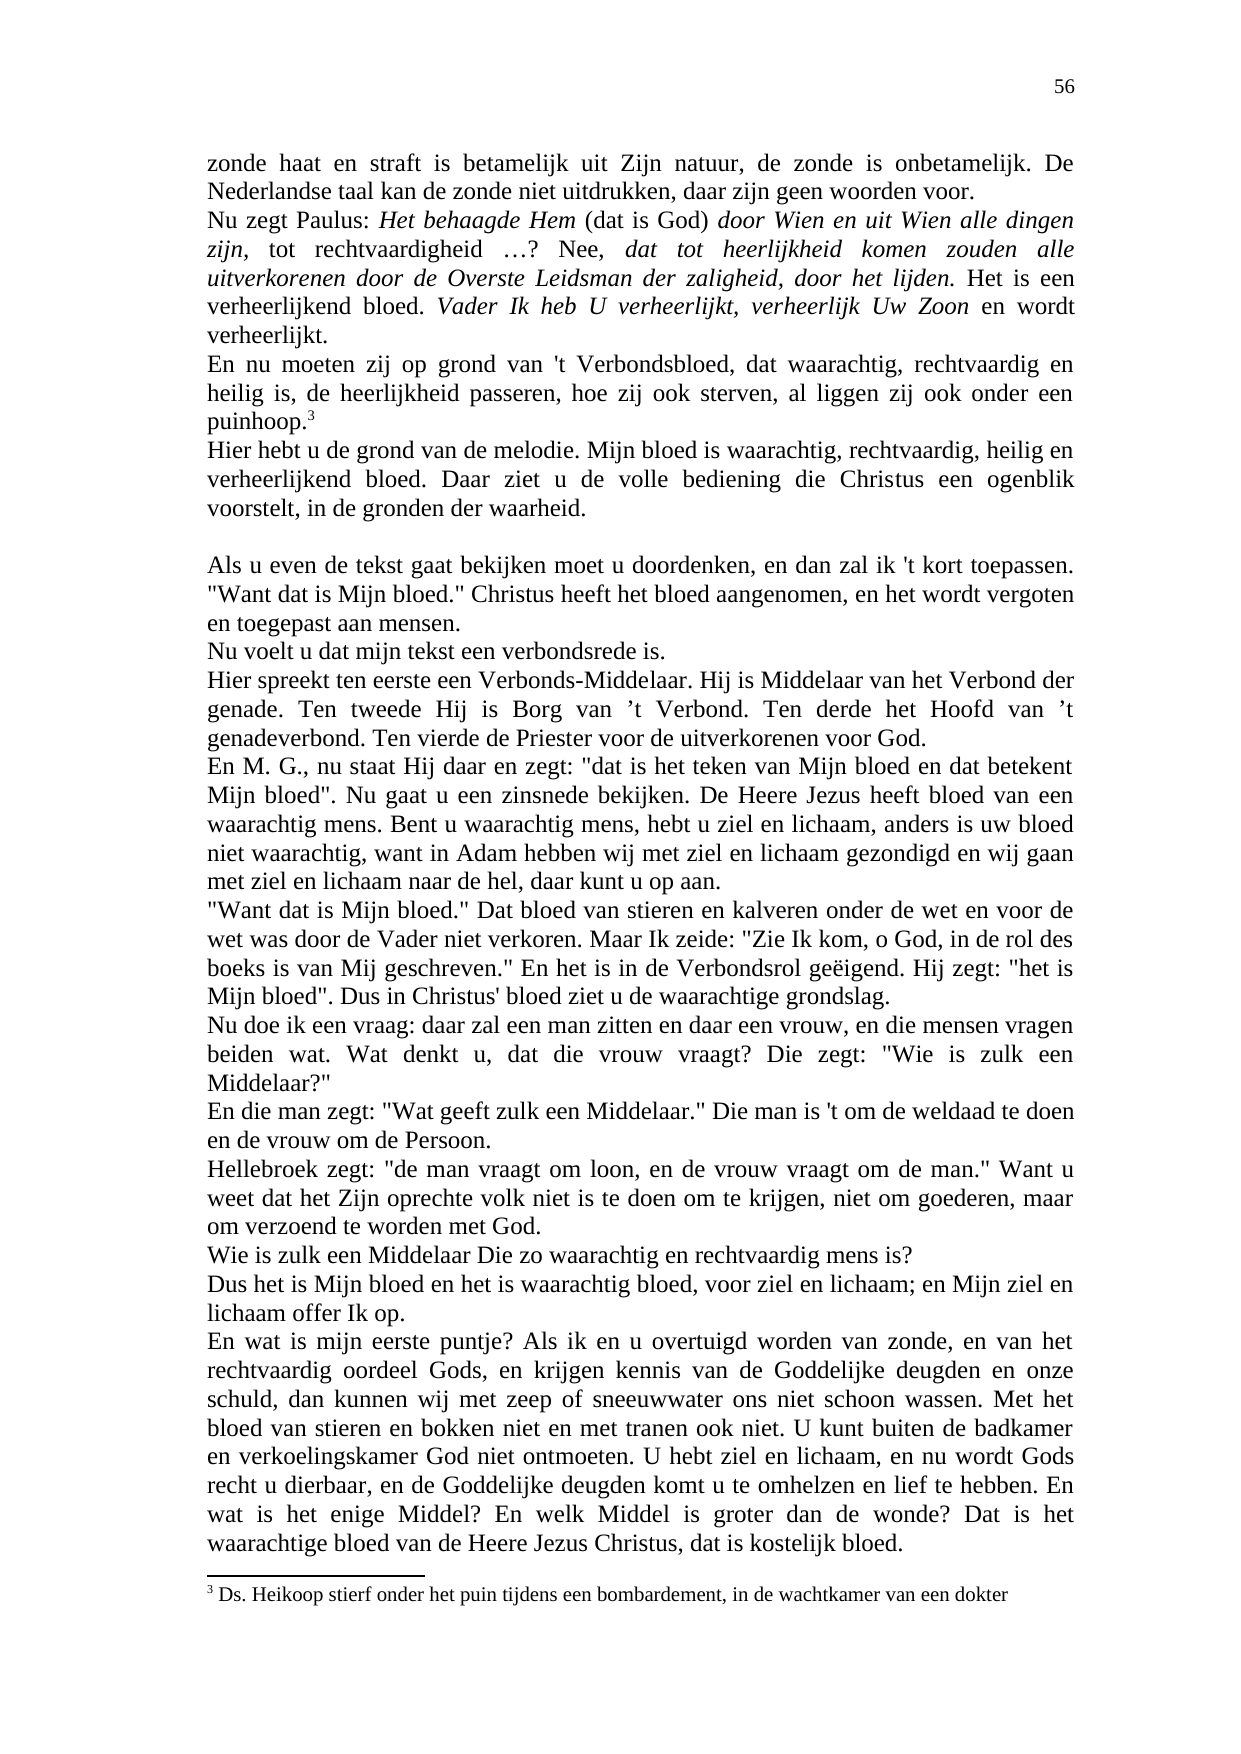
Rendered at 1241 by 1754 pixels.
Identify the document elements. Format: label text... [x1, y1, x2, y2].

text Nu voelt u dat mijn tekst een verbondsrede is. [207, 636, 1075, 665]
text Nu zegt Paulus: Het behaagde Hem (dat is God) door Wien en uit Wien alle dingen zijn, tot rechtvaardigheid …? Nee, dat tot heerlijkheid komen zouden alle uitverkorenen door de Overste Leidsman der zaligheid, door het lijden. Het is een verheerlijkend bloed. Vader Ik heb U verheerlijkt, verheerlijk Uw Zoon en wordt verheerlijkt. [207, 205, 1075, 349]
text Hellebroek zegt: "de man vraagt om loon, en de vrouw vraagt om de man." Want u weet dat het Zijn oprechte volk niet is te doen om te krijgen, niet om goederen, maar om verzoend te worden met God. [207, 1154, 1075, 1240]
text Dus het is Mijn bloed en het is waarachtig bloed, voor ziel en lichaam; en Mijn ziel en lichaam offer Ik op. [207, 1269, 1075, 1326]
text En nu moeten zij op grond van 't Verbondsbloed, dat waarachtig, rechtvaardig en heilig is, de heerlijkheid passeren, hoe zij ook sterven, al liggen zij ook onder een puinhoop. [207, 349, 1075, 435]
text En die man zegt: "Wat geeft zulk een Middelaar." Die man is 't om de weldaad te doen en de vrouw om de Persoon. [207, 1096, 1075, 1154]
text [207, 148, 1075, 205]
text En wat is mijn eerste puntje? Als ik en u overtuigd worden van zonde, en van het rechtvaardig oordeel Gods, en krijgen kennis van de Goddelijke deugden en onze schuld, dan kunnen wij met zeep of sneeuwwater ons niet schoon wassen. Met het bloed van stieren en bokken niet en met tranen ook niet. U kunt buiten de badkamer en verkoelingskamer God niet ontmoeten. U hebt ziel en lichaam, en nu wordt Gods recht u dierbaar, en de Goddelijke deugden komt u te omhelzen en lief te hebben. En wat is het enige Middel? En welk Middel is groter dan de wonde? Dat is het waarachtige bloed van de Heere Jezus Christus, dat is kostelijk bloed. [207, 1326, 1075, 1556]
text Wie is zulk een Middelaar Die zo waarachtig en rechtvaardig mens is? [207, 1240, 1075, 1269]
text Als u even de tekst gaat bekijken moet u doordenken, en dan zal ik 't kort toepassen. "Want dat is Mijn bloed." Christus heeft het bloed aangenomen, en het wordt vergoten en toegepast aan mensen. [207, 550, 1075, 636]
text Hier spreekt ten eerste een Verbonds-Middelaar. Hij is Middelaar van het Verbond der genade. Ten tweede Hij is Borg van ’t Verbond. Ten derde het Hoofd van ’t genadeverbond. Ten vierde de Priester voor de uitverkorenen voor God. [207, 665, 1075, 751]
text Nu doe ik een vraag: daar zal een man zitten en daar een vrouw, en die mensen vragen beiden wat. Wat denkt u, dat die vrouw vraagt? Die zegt: "Wie is zulk een Middelaar?" [207, 1010, 1075, 1096]
text En M. G., nu staat Hij daar en zegt: "dat is het teken van Mijn bloed en dat betekent Mijn bloed". Nu gaat u een zinsnede bekijken. De Heere Jezus heeft bloed van een waarachtig mens. Bent u waarachtig mens, hebt u ziel en lichaam, anders is uw bloed niet waarachtig, want in Adam hebben wij met ziel en lichaam gezondigd en wij gaan met ziel en lichaam naar de hel, daar kunt u op aan. [207, 751, 1075, 895]
text Hier hebt u de grond van de melodie. Mijn bloed is waarachtig, rechtvaardig, heilig en verheerlijkend bloed. Daar ziet u de volle bediening die Christus een ogenblik voorstelt, in de gronden der waarheid. [207, 435, 1075, 521]
text "Want dat is Mijn bloed." Dat bloed van stieren en kalveren onder de wet en voor de wet was door de Vader niet verkoren. Maar Ik zeide: "Zie Ik kom, o God, in de rol des boeks is van Mij geschreven." En het is in de Verbondsrol geëigend. Hij zegt: "het is Mijn bloed". Dus in Christus' bloed ziet u de waarachtige grondslag. [207, 895, 1075, 1010]
